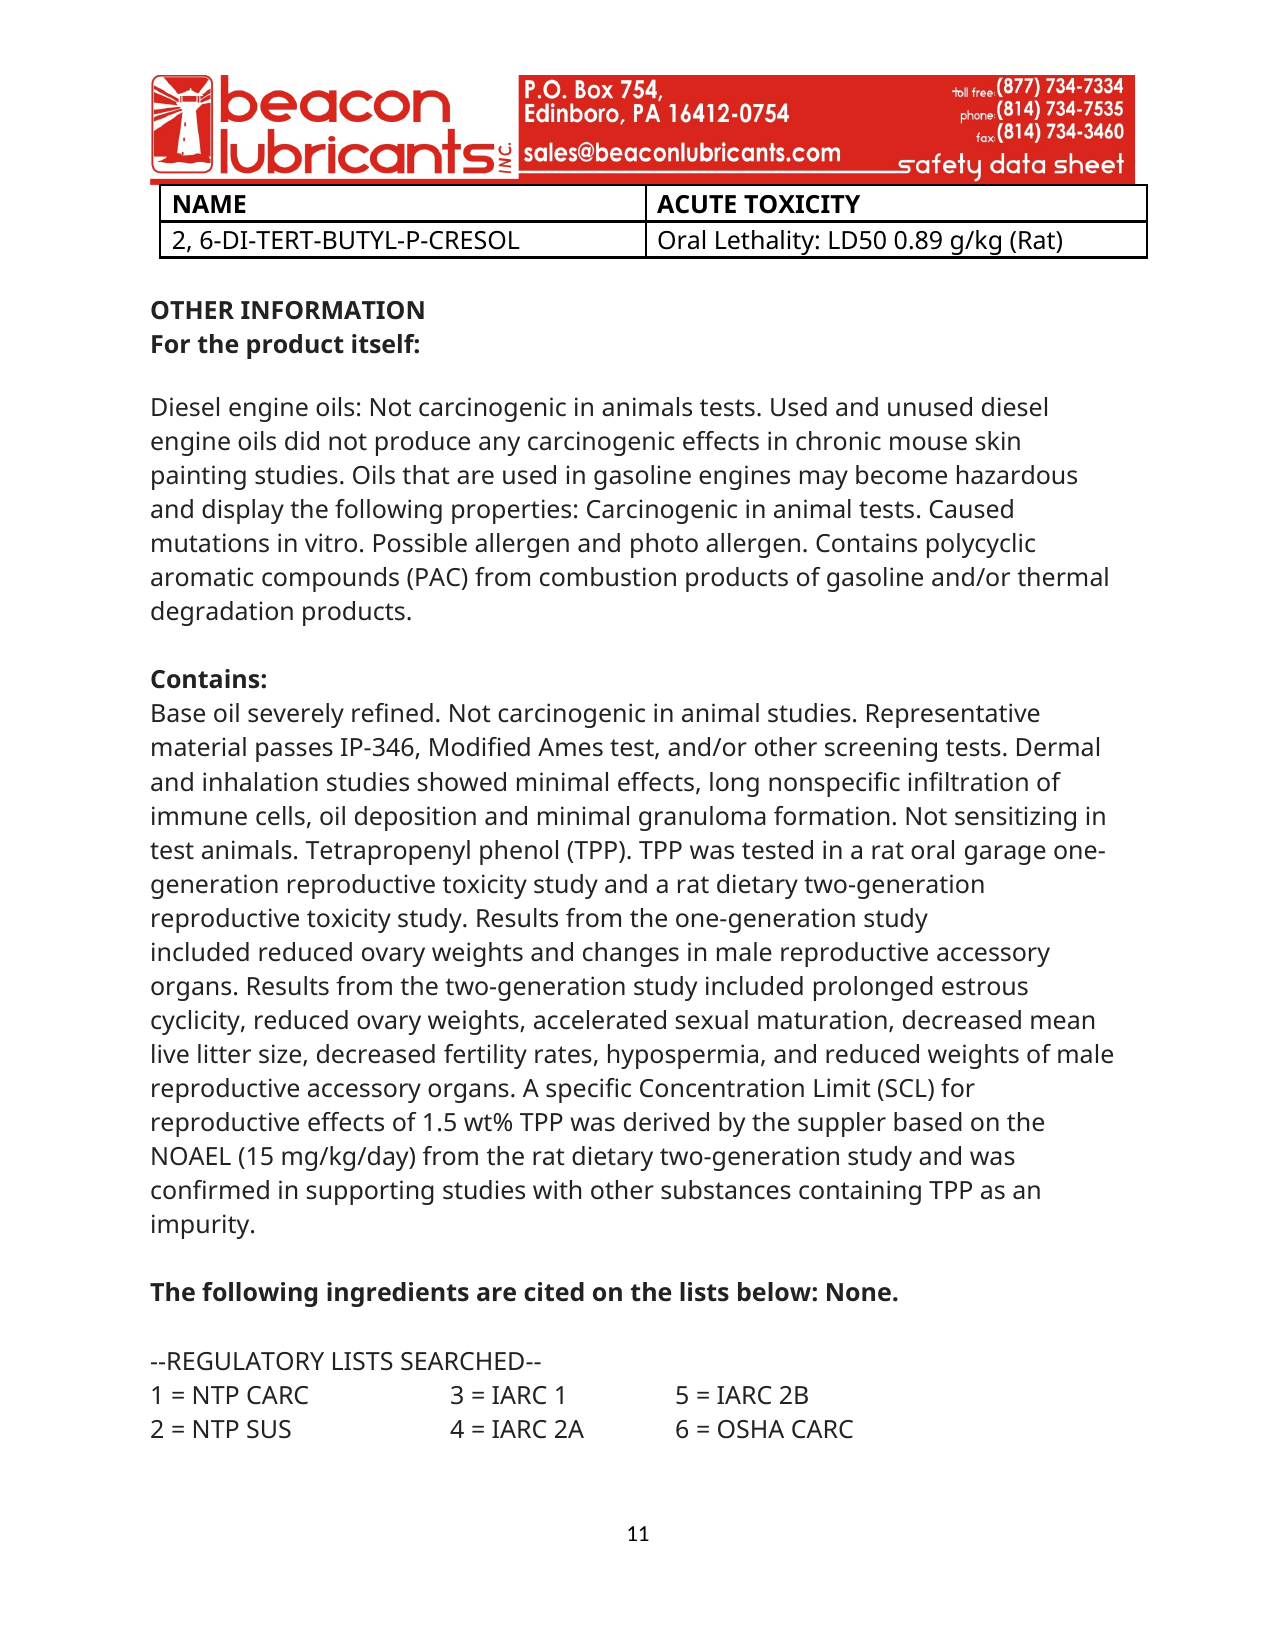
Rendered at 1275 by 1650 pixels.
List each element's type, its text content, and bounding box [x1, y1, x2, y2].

table_header ACUTE TOXICITY [647, 186, 1146, 220]
picture [150, 75, 1135, 185]
text For the product itself: [150, 327, 1125, 361]
text OTHER INFORMATION [150, 258, 1125, 327]
table_cell Oral Lethality: LD50 0.89 g/kg (Rat) [647, 223, 1146, 256]
table_cell 2, 6-DI-TERT-BUTYL-P-CRESOL [161, 223, 645, 256]
text Diesel engine oils: Not carcinogenic in animals tests. Used and unused diesel engine oils did not produce any carcinogenic effects in chronic mouse skin painting studies. Oils that are used in gasoline engines may become hazardous and display the following properties: Carcinogenic in animal tests. Caused mutations in vitro. Possible allergen and photo allergen. Contains polycyclic aromatic compounds (PAC) from combustion products of gasoline and/or thermal degradation products. [150, 389, 1125, 628]
table_header NAME [161, 186, 645, 220]
